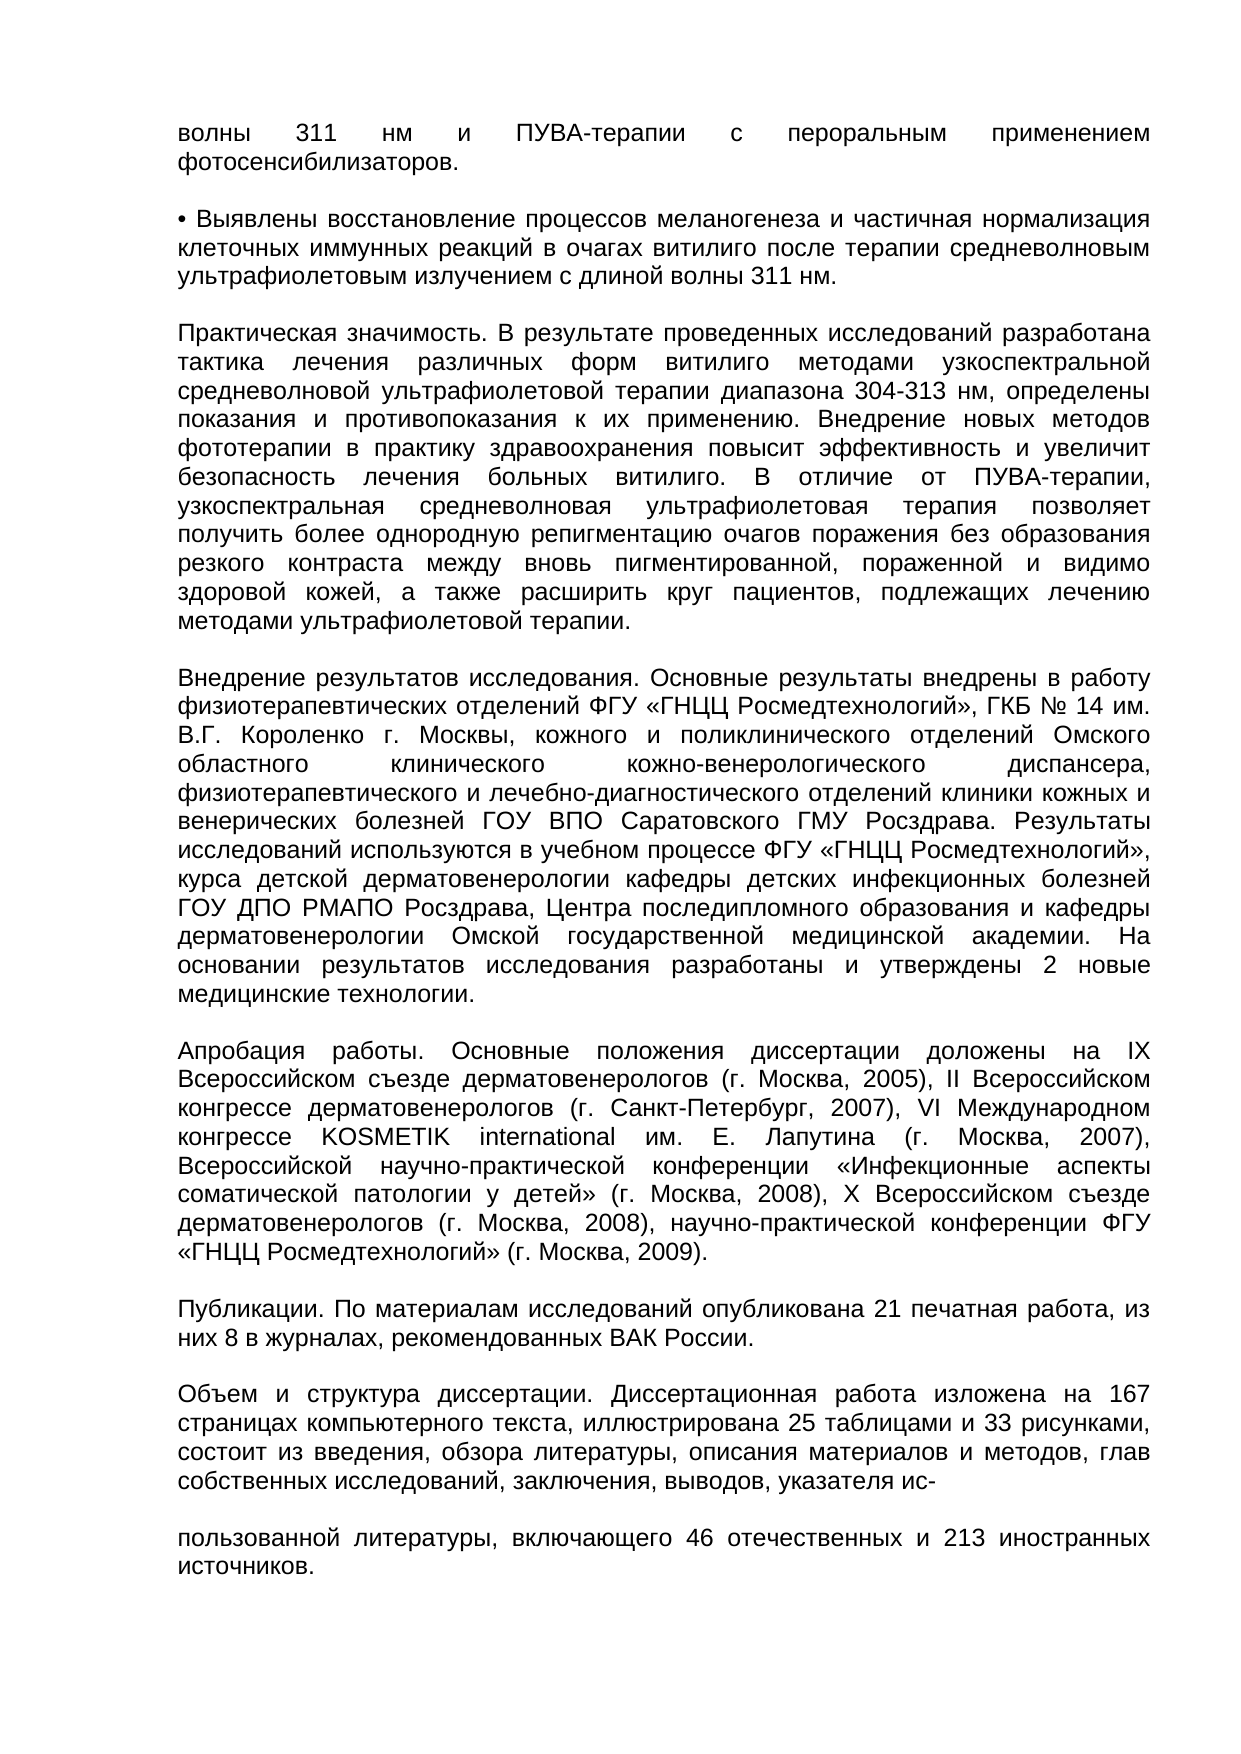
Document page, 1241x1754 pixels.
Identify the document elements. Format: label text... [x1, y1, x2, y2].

text Публикации. По материалам исследований опубликована 21 печатная работа, из них 8 в журналах, рекомендованных ВАК России. [177, 1294, 1152, 1351]
text Апробация работы. Основные положения диссертации доложены на IX Всероссийском съезде дерматовенерологов (г. Москва, 2005), II Всероссийском конгрессе дерматовенерологов (г. Санкт-Петербург, 2007), VI Международном конгрессе KOSMETIK international им. Е. Лапутина (г. Москва, 2007), Всероссийской научно-практической конференции «Инфекционные аспекты соматической патологии у детей» (г. Москва, 2008), X Всероссийском съезде дерматовенерологов (г. Москва, 2008), научно-практической конференции ФГУ «ГНЦЦ Росмедтехнологий» (г. Москва, 2009). [177, 1036, 1152, 1266]
text Внедрение результатов исследования. Основные результаты внедрены в работу физиотерапевтических отделений ФГУ «ГНЦЦ Росмедтехнологий», ГКБ № 14 им. В.Г. Короленко г. Москвы, кожного и поликлинического отделений Омского областного клинического кожно-венерологического диспансера, физиотерапевтического и лечебно-диагностического отделений клиники кожных и венерических болезней ГОУ ВПО Саратовского ГМУ Росздрава. Результаты исследований используются в учебном процессе ФГУ «ГНЦЦ Росмедтехнологий», курса детской дерматовенерологии кафедры детских инфекционных болезней ГОУ ДПО РМАПО Росздрава, Центра последипломного образования и кафедры дерматовенерологии Омской государственной медицинской академии. На основании результатов исследования разработаны и утверждены 2 новые медицинские технологии. [177, 662, 1152, 1007]
text пользованной литературы, включающего 46 отечественных и 213 иностранных источников. [177, 1522, 1152, 1580]
text Объем и структура диссертации. Диссертационная работа изложена на 167 страницах компьютерного текста, иллюстрирована 25 таблицами и 33 рисунками, состоит из введения, обзора литературы, описания материалов и методов, глав собственных исследований, заключения, выводов, указателя ис- [177, 1379, 1152, 1494]
text Практическая значимость. В результате проведенных исследований разработана тактика лечения различных форм витилиго методами узкоспектральной средневолновой ультрафиолетовой терапии диапазона 304-313 нм, определены показания и противопоказания к их применению. Внедрение новых методов фототерапии в практику здравоохранения повысит эффективность и увеличит безопасность лечения больных витилиго. В отличие от ПУВА-терапии, узкоспектральная средневолновая ультрафиолетовая терапия позволяет получить более однородную репигментацию очагов поражения без образования резкого контраста между вновь пигментированной, пораженной и видимо здоровой кожей, а также расширить круг пациентов, подлежащих лечению методами ультрафиолетовой терапии. [177, 318, 1152, 634]
text • Выявлены восстановление процессов меланогенеза и частичная нормализация клеточных иммунных реакций в очагах витилиго после терапии средневолновым ультрафиолетовым излучением с длиной волны 311 нм. [177, 204, 1152, 290]
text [177, 118, 1152, 176]
